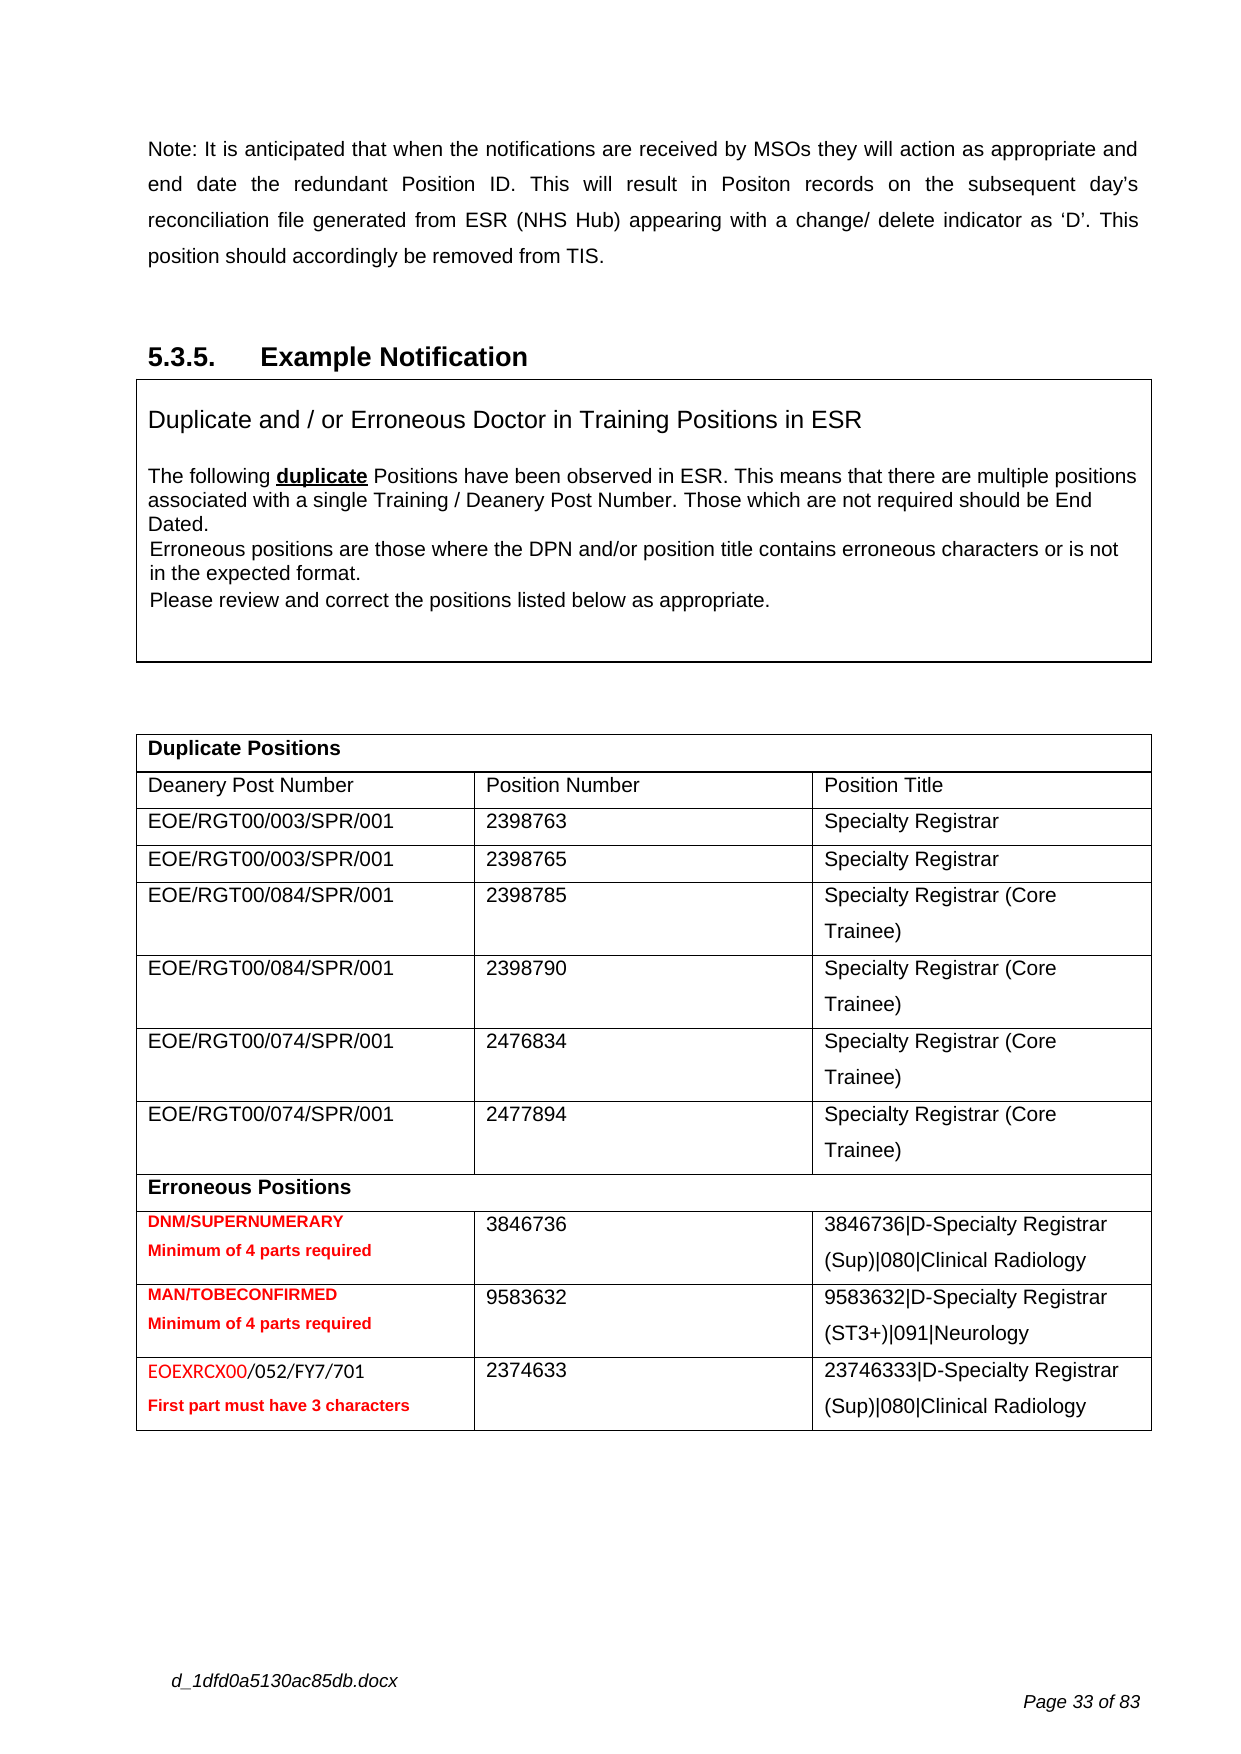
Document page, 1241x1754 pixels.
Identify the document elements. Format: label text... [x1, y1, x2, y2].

list Example Notification [148, 341, 1140, 372]
table_cell Erroneous Positions [137, 1175, 1151, 1211]
table_cell EOE/RGT00/003/SPR/001 [137, 809, 474, 845]
table_header Duplicate and / or Erroneous Doctor in Training Positions in ESR The following duplicate Positions have been observed in ESR. This means that there are multiple positions associated with a single Training / Deanery Post Number. Those which are not required should be End Dated. [137, 380, 1151, 661]
text Note: It is anticipated that when the notifications are received by MSOs they will action as appropriate and end date the redundant Position ID. This will result in Positon records on the subsequent day’s reconciliation file generated from ESR (NHS Hub) appearing with a change/ delete indicator as ‘D’. This position should accordingly be removed from TIS. [148, 136, 1140, 268]
table_cell 9583632 [475, 1285, 812, 1357]
table_cell Position Number [475, 773, 812, 808]
table_cell EOE/RGT00/084/SPR/001 [137, 956, 474, 1028]
table_cell 3846736 [475, 1212, 812, 1284]
table_cell MAN/TOBECONFIRMED Minimum of 4 parts required [137, 1285, 474, 1357]
table_cell EOEXRCX00/052/FY7/701 First part must have 3 characters [137, 1358, 474, 1430]
table_cell 2398785 [475, 883, 812, 955]
table_cell Specialty Registrar (Core Trainee) [813, 1029, 1151, 1101]
table_cell EOE/RGT00/074/SPR/001 [137, 1029, 474, 1101]
table_cell Specialty Registrar [813, 809, 1151, 845]
table_cell 2374633 [475, 1358, 812, 1430]
table_cell Position Title [813, 773, 1151, 808]
table_cell EOE/RGT00/003/SPR/001 [137, 846, 474, 882]
table_cell EOE/RGT00/084/SPR/001 [137, 883, 474, 955]
table_cell DNM/SUPERNUMERARY Minimum of 4 parts required [137, 1212, 474, 1284]
table_cell Specialty Registrar (Core Trainee) [813, 883, 1151, 955]
table_cell 2398790 [475, 956, 812, 1028]
table_cell Specialty Registrar [813, 846, 1151, 882]
table_cell 3846736|D-Specialty Registrar (Sup)|080|Clinical Radiology [813, 1212, 1151, 1284]
table_cell 2477894 [475, 1102, 812, 1174]
table_header Duplicate Positions [137, 735, 1151, 771]
table_cell 2398765 [475, 846, 812, 882]
table_cell EOE/RGT00/074/SPR/001 [137, 1102, 474, 1174]
table_cell 2398763 [475, 809, 812, 845]
table_cell 23746333|D-Specialty Registrar (Sup)|080|Clinical Radiology [813, 1358, 1151, 1430]
table_cell Deanery Post Number [137, 773, 474, 808]
table_cell 2476834 [475, 1029, 812, 1101]
table_cell 9583632|D-Specialty Registrar (ST3+)|091|Neurology [813, 1285, 1151, 1357]
table_cell Specialty Registrar (Core Trainee) [813, 956, 1151, 1028]
table_cell Specialty Registrar (Core Trainee) [813, 1102, 1151, 1174]
